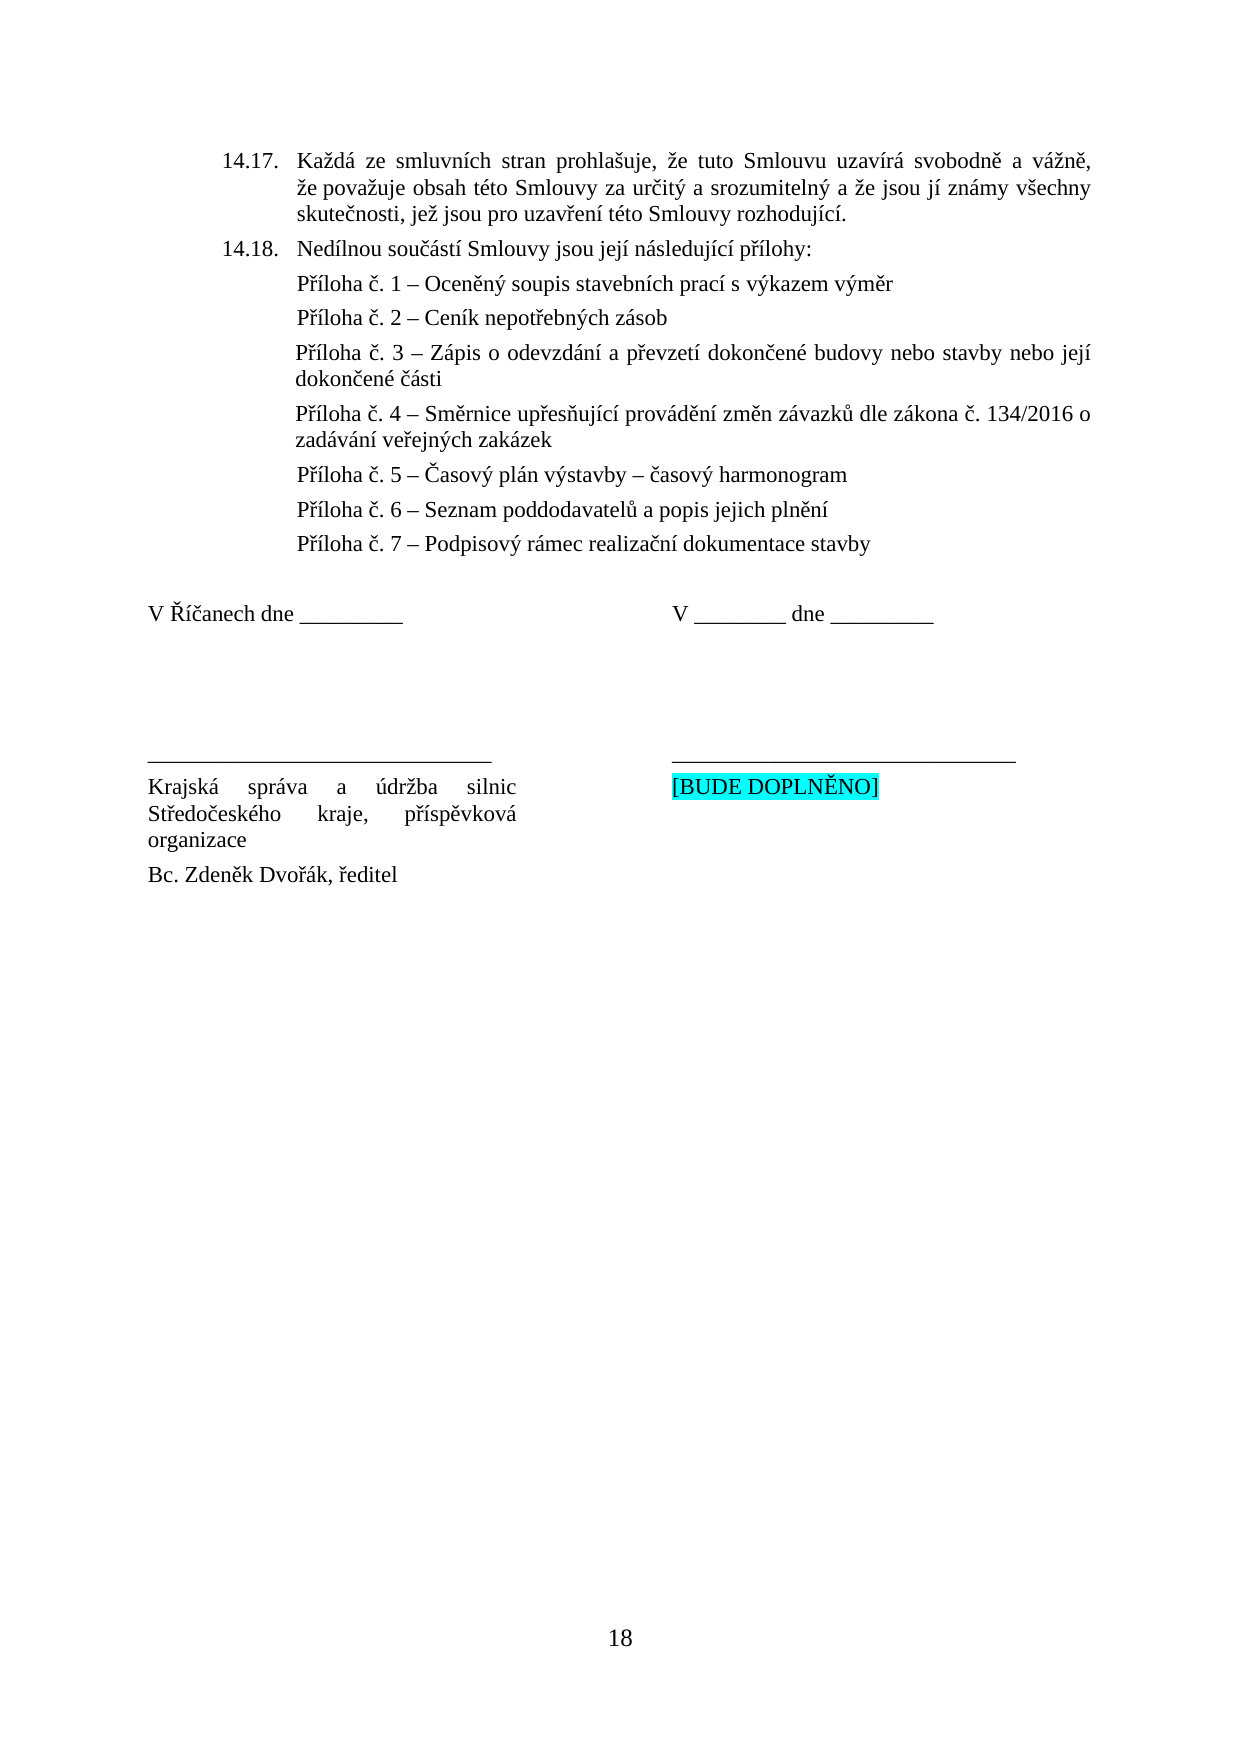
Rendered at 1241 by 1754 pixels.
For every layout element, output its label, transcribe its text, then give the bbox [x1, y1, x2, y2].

table_header V ________ dne _________ [665, 592, 1181, 626]
table_cell ______________________________ [665, 626, 1181, 765]
table_header V Říčanech dne _________ [140, 592, 664, 626]
list Příloha č. 3 – Zápis o odevzdání a převzetí dokončené budovy nebo stavby nebo její dokončené části [295, 339, 1093, 392]
text Nedílnou součástí Smlouvy jsou její následující přílohy: [222, 235, 1093, 261]
list Příloha č. 6 – Seznam poddodavatelů a popis jejich plnění [297, 496, 1093, 522]
list Příloha č. 5 – Časový plán výstavby – časový harmonogram [297, 461, 1093, 487]
table_cell [BUDE DOPLNĚNO] [665, 765, 1181, 887]
list Příloha č. 2 – Ceník nepotřebných zásob [297, 304, 1093, 331]
list Příloha č. 4 – Směrnice upřesňující provádění změn závazků dle zákona č. 134/2016 o zadávání veřejných zakázek [295, 400, 1093, 453]
list Příloha č. 7 – Podpisový rámec realizační dokumentace stavby [222, 531, 1093, 557]
list Příloha č. 1 – Oceněný soupis stavebních prací s výkazem výměr [297, 270, 1093, 296]
table_cell Krajská správa a údržba silnic Středočeského kraje, příspěvková organizace Bc. Zdeněk Dvořák, ředitel [140, 765, 664, 887]
table_cell ______________________________ [140, 626, 664, 765]
text Každá ze smluvních stran prohlašuje, že tuto Smlouvu uzavírá svobodně a vážně, že považuje obsah této Smlouvy za určitý a srozumitelný a že jsou jí známy všechny skutečnosti, jež jsou pro uzavření této Smlouvy rozhodující. [222, 148, 1093, 227]
